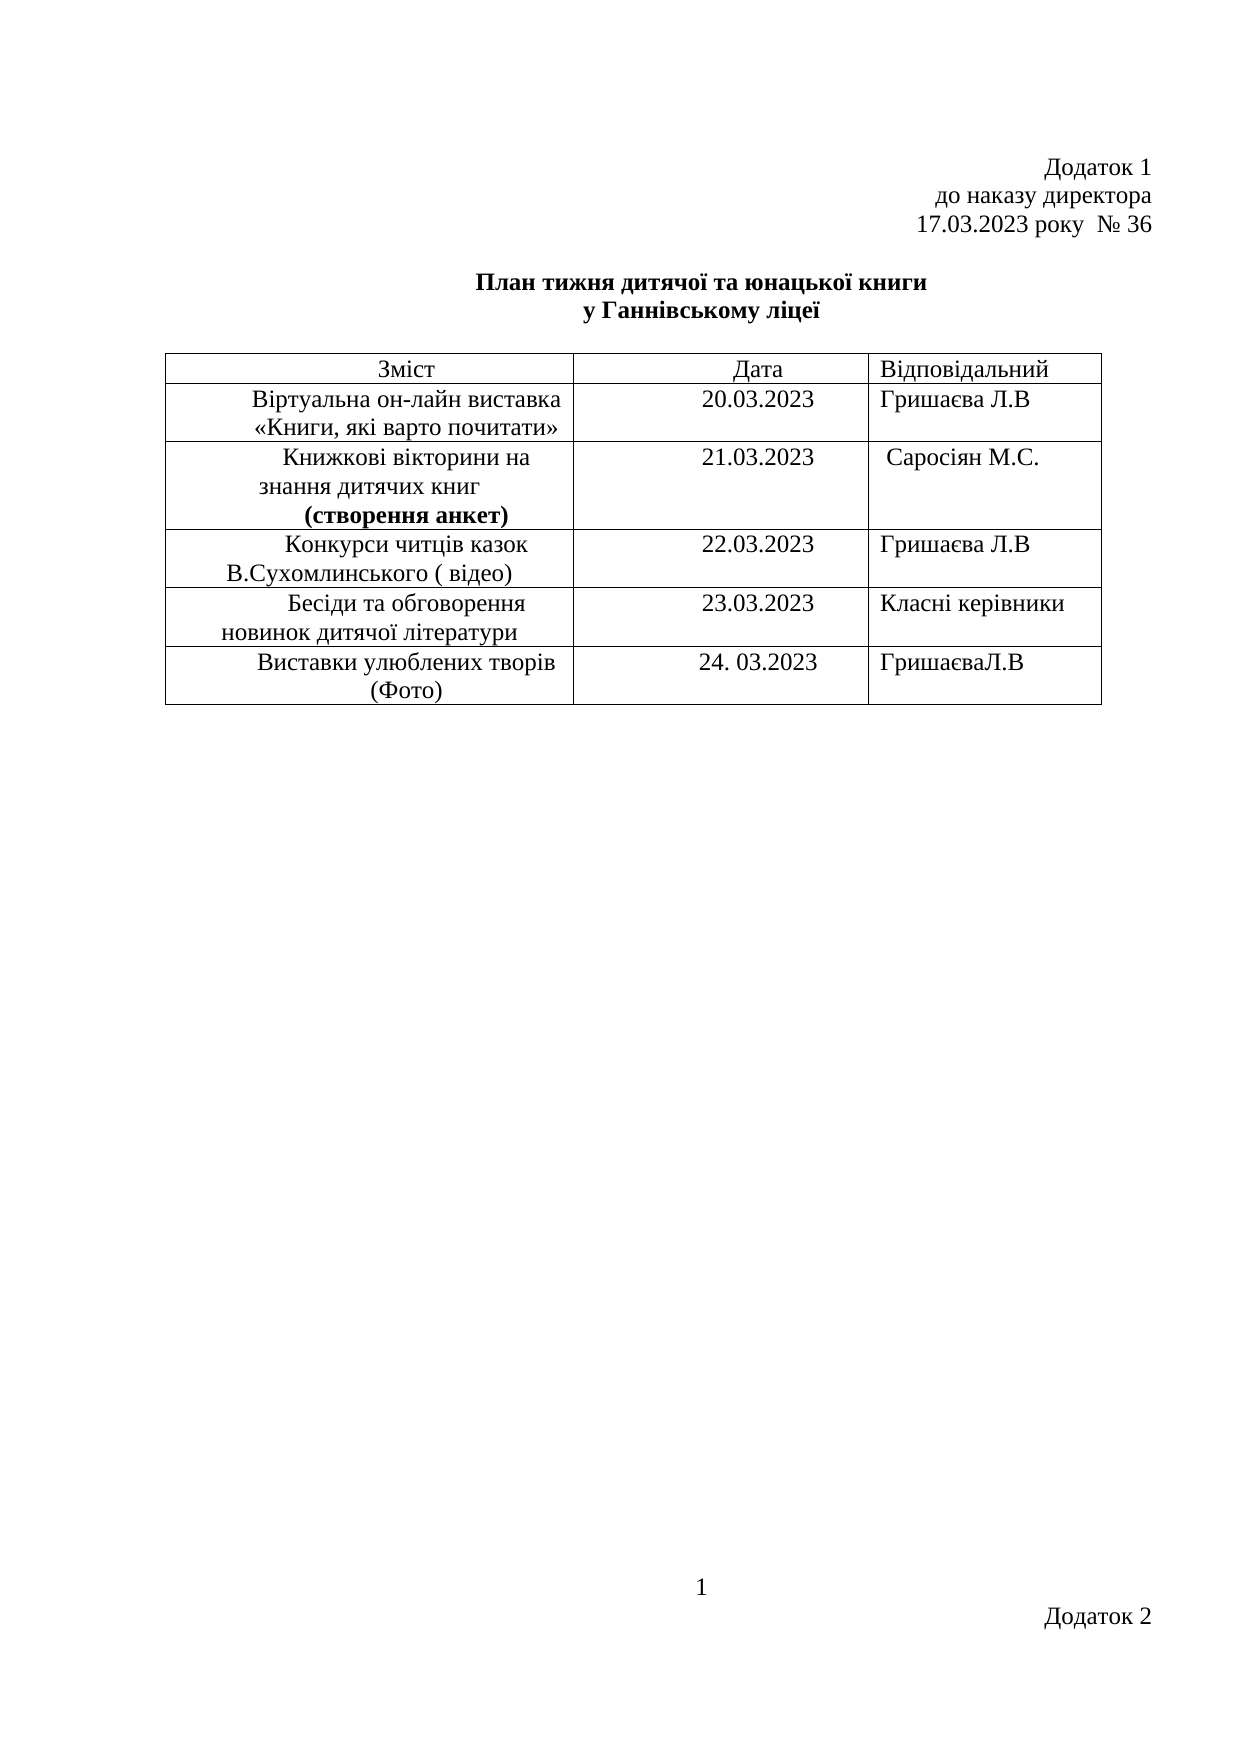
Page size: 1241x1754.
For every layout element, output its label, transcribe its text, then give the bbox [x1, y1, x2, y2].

table_cell Конкурси читців казок В.Сухомлинського ( відео) [166, 530, 573, 587]
text Додаток 1 [827, 118, 1152, 180]
table_cell Бесіди та обговорення новинок дитячої літератури [166, 588, 573, 646]
table_cell 21.03.2023 [574, 442, 868, 528]
table_cell Віртуальна он-лайн виставка «Книги, які варто почитати» [166, 384, 573, 441]
text Додаток 2 [827, 1601, 1152, 1630]
table_cell ГришаєваЛ.В [869, 647, 1101, 704]
table_cell 22.03.2023 [574, 530, 868, 587]
table_cell Гришаєва Л.В [869, 384, 1101, 441]
table_cell 24. 03.2023 [574, 647, 868, 704]
table_cell 20.03.2023 [574, 384, 868, 441]
text 1 [177, 1572, 1152, 1601]
table_header Зміст [166, 354, 573, 383]
table_cell Саросіян М.С. [869, 442, 1101, 528]
text до наказу директора [827, 180, 1152, 209]
table_cell Класні керівники [869, 588, 1101, 646]
table_cell Виставки улюблених творів (Фото) [166, 647, 573, 704]
table_cell Книжкові вікторини на знання дитячих книг (створення анкет) [166, 442, 573, 528]
text у Ганнівському ліцеї [177, 295, 1152, 324]
text План тижня дитячої та юнацької книги [177, 267, 1152, 295]
table_cell 23.03.2023 [574, 588, 868, 646]
table_cell Гришаєва Л.В [869, 530, 1101, 587]
table_header Відповідальний [869, 354, 1101, 383]
text 17.03.2023 року № 36 [177, 209, 1152, 238]
table_header Дата [574, 354, 868, 383]
